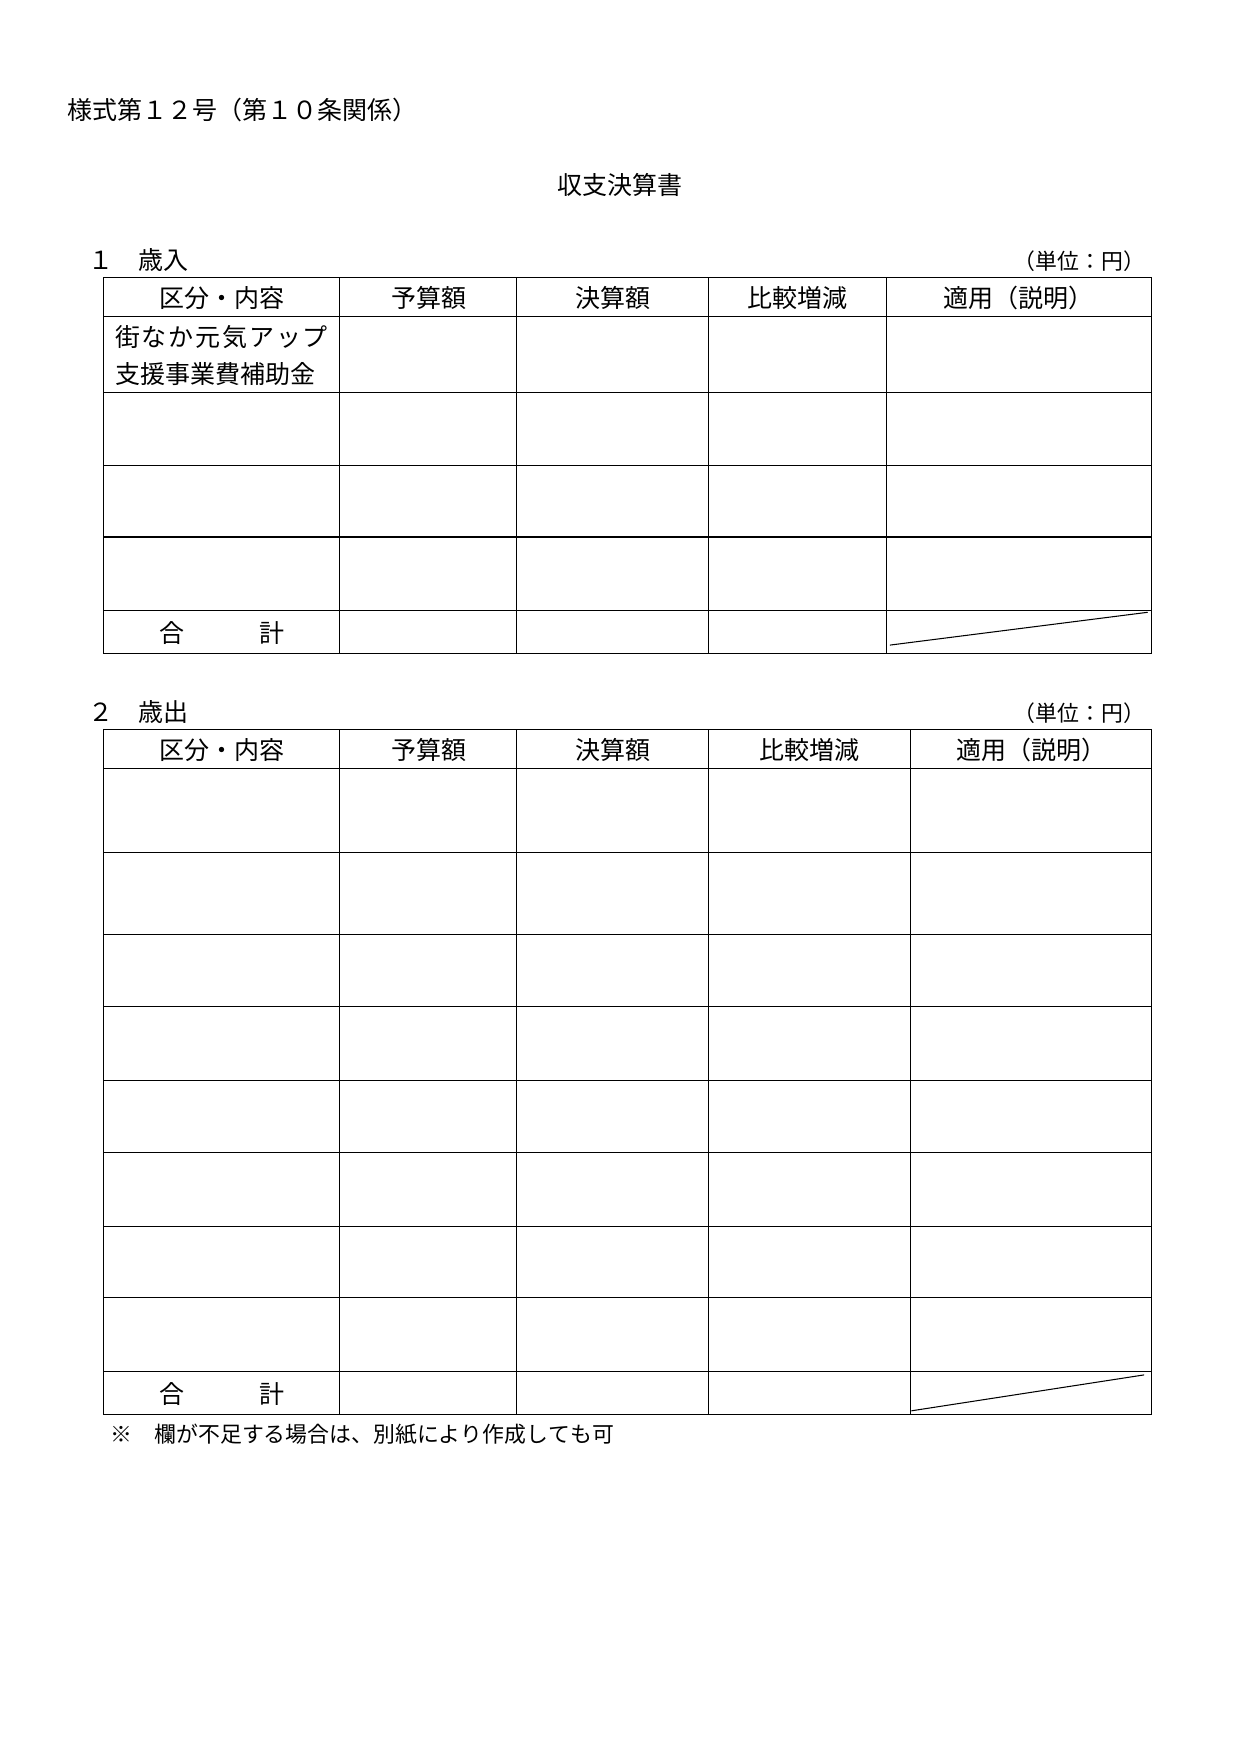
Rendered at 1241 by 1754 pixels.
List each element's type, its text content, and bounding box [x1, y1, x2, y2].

table_cell [709, 853, 910, 934]
table_cell [104, 769, 339, 852]
table_cell [911, 1372, 1151, 1413]
text 収支決算書 [89, 164, 1152, 202]
table_header 比較増減 [709, 278, 886, 316]
table_cell [104, 538, 339, 610]
table_cell [340, 1227, 516, 1297]
table_cell [517, 1227, 708, 1297]
table_cell [104, 853, 339, 934]
table_cell [104, 1007, 339, 1080]
table_header 予算額 [340, 730, 516, 767]
table_cell [709, 769, 910, 852]
table_header 適用（説明） [887, 278, 1151, 316]
text １ 歳入 （単位：円） [89, 239, 1152, 277]
table_cell [709, 1227, 910, 1297]
table_cell [517, 935, 708, 1006]
table_cell [887, 317, 1151, 392]
table_cell [517, 1153, 708, 1226]
table_cell [517, 393, 708, 465]
table_cell [709, 1007, 910, 1080]
table_header 比較増減 [709, 730, 910, 767]
table_cell [517, 853, 708, 934]
table_header 適用（説明） [911, 730, 1151, 767]
table_cell [340, 466, 516, 536]
table_cell [517, 466, 708, 536]
table_cell [517, 1081, 708, 1152]
table_cell [104, 935, 339, 1006]
text ２ 歳出 （単位：円） [89, 691, 1152, 729]
table_cell [887, 611, 1151, 653]
table_cell [887, 466, 1151, 536]
table_cell [517, 1298, 708, 1371]
table_cell [340, 538, 516, 610]
table_cell [340, 769, 516, 852]
table_cell [709, 393, 886, 465]
table_cell [517, 317, 708, 392]
table_cell [340, 317, 516, 392]
table_cell [104, 1153, 339, 1226]
table_cell [340, 1153, 516, 1226]
table_cell [517, 1007, 708, 1080]
table_cell [709, 935, 910, 1006]
table_cell [911, 1153, 1151, 1226]
table_cell [517, 538, 708, 610]
table_cell [709, 538, 886, 610]
table_header 決算額 [517, 278, 708, 316]
text 様式第１２号（第１０条関係） [67, 89, 1152, 127]
table_cell [340, 853, 516, 934]
table_cell [911, 1298, 1151, 1371]
table_cell [517, 611, 708, 653]
table_header 決算額 [517, 730, 708, 767]
table_cell [709, 1372, 910, 1413]
table_cell [911, 1081, 1151, 1152]
table_cell [340, 1081, 516, 1152]
table_cell [104, 466, 339, 536]
table_cell [104, 1298, 339, 1371]
table_cell 街なか元気アップ支援事業費補助金 [104, 317, 339, 392]
table_cell [911, 853, 1151, 934]
table_cell [340, 935, 516, 1006]
table_cell [911, 1227, 1151, 1297]
table_cell [911, 1007, 1151, 1080]
table_cell [340, 1372, 516, 1413]
table_cell [104, 1081, 339, 1152]
table_cell [104, 393, 339, 465]
table_cell [340, 1007, 516, 1080]
table_cell [709, 317, 886, 392]
table_cell [340, 611, 516, 653]
table_cell [709, 466, 886, 536]
table_cell [709, 1298, 910, 1371]
text ※ 欄が不足する場合は、別紙により作成しても可 [89, 1414, 1152, 1452]
table_cell [709, 1153, 910, 1226]
table_cell [911, 769, 1151, 852]
table_cell [887, 538, 1151, 610]
table_cell [104, 1227, 339, 1297]
table_cell 合 計 [104, 1372, 339, 1413]
table_cell [340, 1298, 516, 1371]
table_cell [340, 393, 516, 465]
table_header 区分・内容 [104, 730, 339, 767]
table_cell [911, 935, 1151, 1006]
table_cell [517, 1372, 708, 1413]
table_cell [887, 393, 1151, 465]
table_cell [709, 611, 886, 653]
table_cell [517, 769, 708, 852]
table_header 区分・内容 [104, 278, 339, 316]
table_cell [709, 1081, 910, 1152]
table_header 予算額 [340, 278, 516, 316]
table_cell 合 計 [104, 611, 339, 653]
